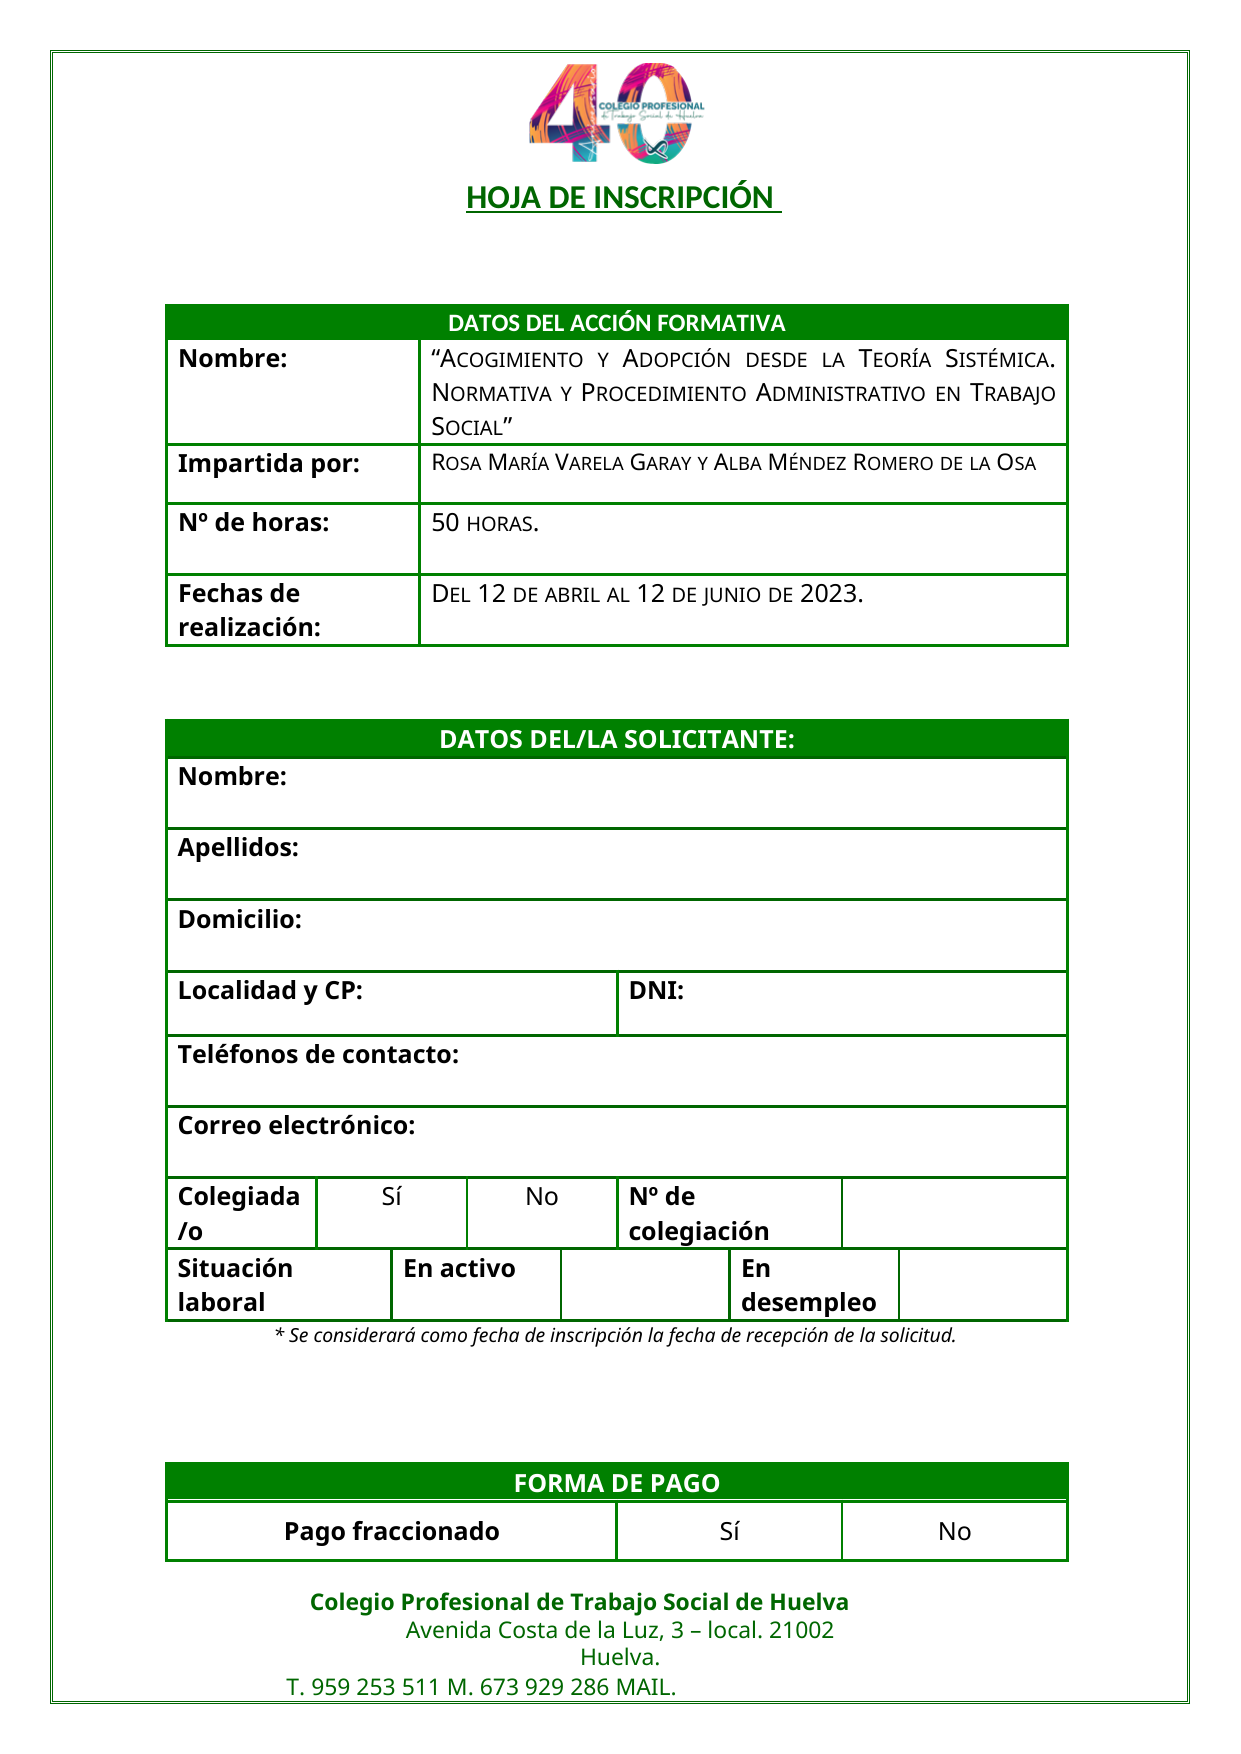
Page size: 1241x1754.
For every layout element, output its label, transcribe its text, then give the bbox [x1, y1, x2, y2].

table_cell Sí [618, 1503, 841, 1558]
table_cell En activo [393, 1250, 560, 1318]
table_header FORMA DE PAGO [168, 1465, 1066, 1499]
table_cell “Acogimiento y Adopción desde la Teoría Sistémica. Normativa y Procedimiento Administrativo en Trabajo Social” [421, 340, 1066, 443]
table_cell 50 horas. [421, 505, 1066, 573]
table_cell Domicilio: [168, 901, 1066, 969]
table_cell Nº de colegiación [619, 1179, 841, 1247]
table_cell Nombre: [168, 340, 418, 443]
table_cell [562, 1250, 728, 1318]
text Hoja de inscripción [187, 176, 1053, 217]
table_cell Fechas de realización: [168, 576, 418, 644]
table_cell Colegiada/o [168, 1179, 315, 1247]
table_header DATOS DEL ACCIÓN FORMATIVA [168, 307, 1066, 337]
table_cell Impartida por: [168, 446, 418, 502]
table_cell [900, 1250, 1066, 1318]
table_cell [843, 1179, 1066, 1247]
table_cell Pago fraccionado [168, 1503, 615, 1558]
table_cell Rosa María Varela Garay y Alba Méndez Romero de la Osa [421, 446, 1066, 502]
table_cell Teléfonos de contacto: [168, 1037, 1066, 1105]
table_cell Del 12 de abril al 12 de junio de 2023. [421, 576, 1066, 644]
table_cell Sí [318, 1179, 466, 1247]
table_cell En desempleo [731, 1250, 898, 1318]
table_header DATOS DEL/LA SOLICITANTE: [168, 722, 1066, 756]
table_cell No [843, 1503, 1066, 1558]
table_cell Nombre: [168, 759, 1066, 827]
table_cell Localidad y CP: [168, 973, 616, 1033]
table_cell Situación laboral [168, 1250, 390, 1318]
picture [529, 63, 705, 164]
table_cell No [468, 1179, 616, 1247]
table_cell Correo electrónico: [168, 1108, 1066, 1176]
table_cell Nº de horas: [168, 505, 418, 573]
table_cell Apellidos: [168, 830, 1066, 898]
table_cell DNI: [619, 973, 1066, 1033]
text * Se considerará como fecha de inscripción la fecha de recepción de la solicitud. [154, 1322, 1080, 1367]
